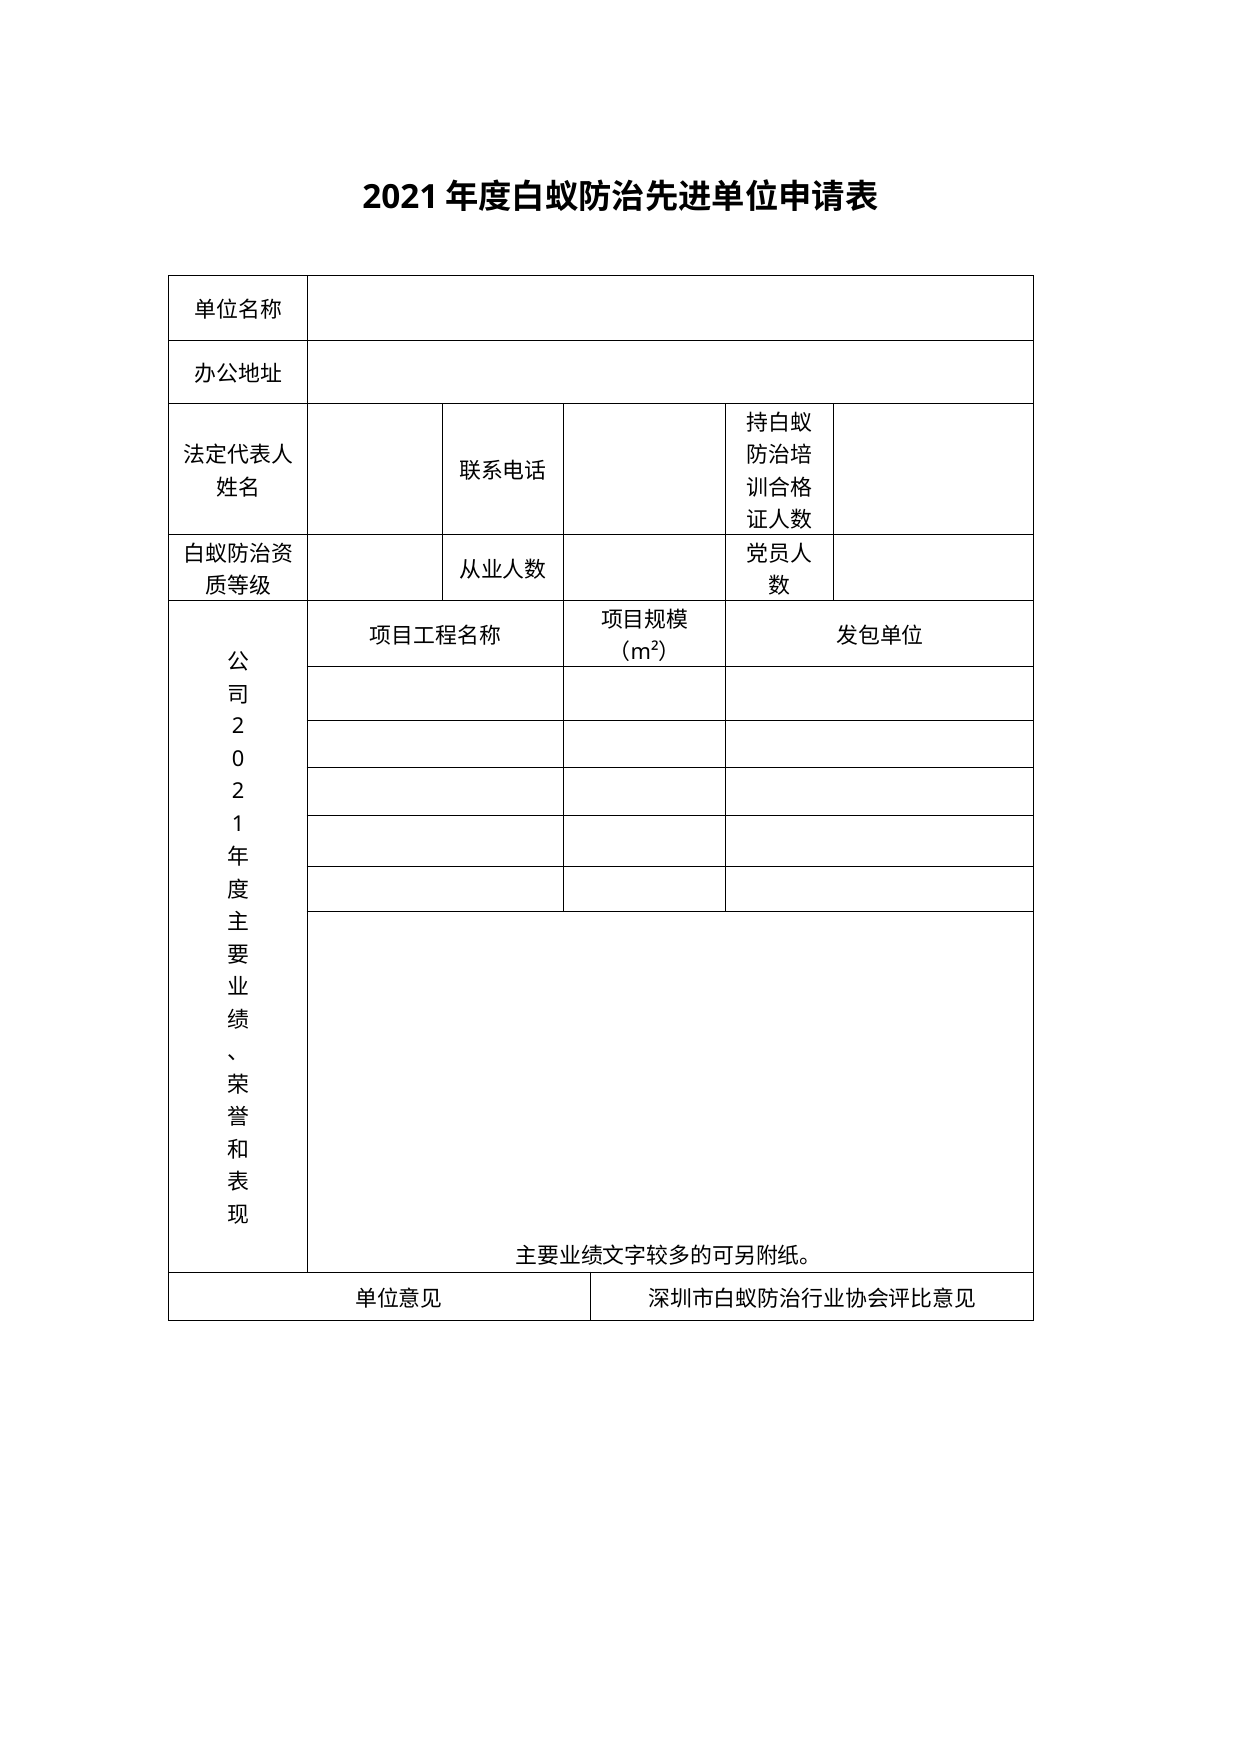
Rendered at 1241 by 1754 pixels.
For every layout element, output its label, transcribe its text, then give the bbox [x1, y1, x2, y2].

table_cell [726, 768, 1033, 815]
table_cell 公 司 2 0 2 1 年 度 主 要 业 绩 、 荣 誉 和 表 现 [169, 601, 307, 1272]
table_cell [308, 404, 442, 534]
table_cell [834, 404, 1033, 534]
table_cell [726, 667, 1033, 720]
table_cell [564, 816, 725, 866]
text 2021年度白蚁防治先进单位申请表 [187, 162, 1053, 227]
table_cell 联系电话 [443, 404, 563, 534]
table_cell 项目规模（m²） [564, 601, 725, 666]
table_cell [308, 867, 563, 911]
table_cell [308, 535, 442, 600]
table_cell [726, 721, 1033, 767]
table_cell 党员人数 [726, 535, 833, 600]
table_cell 项目工程名称 [308, 601, 563, 666]
table_header [308, 276, 1033, 340]
table_cell 单位意见 [169, 1273, 590, 1320]
table_cell 白蚁防治资质等级 [169, 535, 307, 600]
table_cell 法定代表人姓名 [169, 404, 307, 534]
table_cell 发包单位 [726, 601, 1033, 666]
table_cell [308, 721, 563, 767]
table_cell [726, 816, 1033, 866]
table_cell [564, 535, 725, 600]
table_header 单位名称 [169, 276, 307, 340]
table_cell [564, 667, 725, 720]
table_cell [308, 768, 563, 815]
table_cell [564, 404, 725, 534]
table_cell 深圳市白蚁防治行业协会评比意见 [591, 1273, 1033, 1320]
table_cell [308, 816, 563, 866]
table_cell 从业人数 [443, 535, 563, 600]
table_cell [564, 721, 725, 767]
table_cell [564, 867, 725, 911]
table_cell 办公地址 [169, 341, 307, 403]
table_cell 持白蚁防治培训合格证人数 [726, 404, 833, 534]
table_cell [564, 768, 725, 815]
table_cell 主要业绩文字较多的可另附纸。 [308, 912, 1033, 1272]
table_cell [308, 341, 1033, 403]
table_cell [834, 535, 1033, 600]
table_cell [726, 867, 1033, 911]
table_cell [308, 667, 563, 720]
